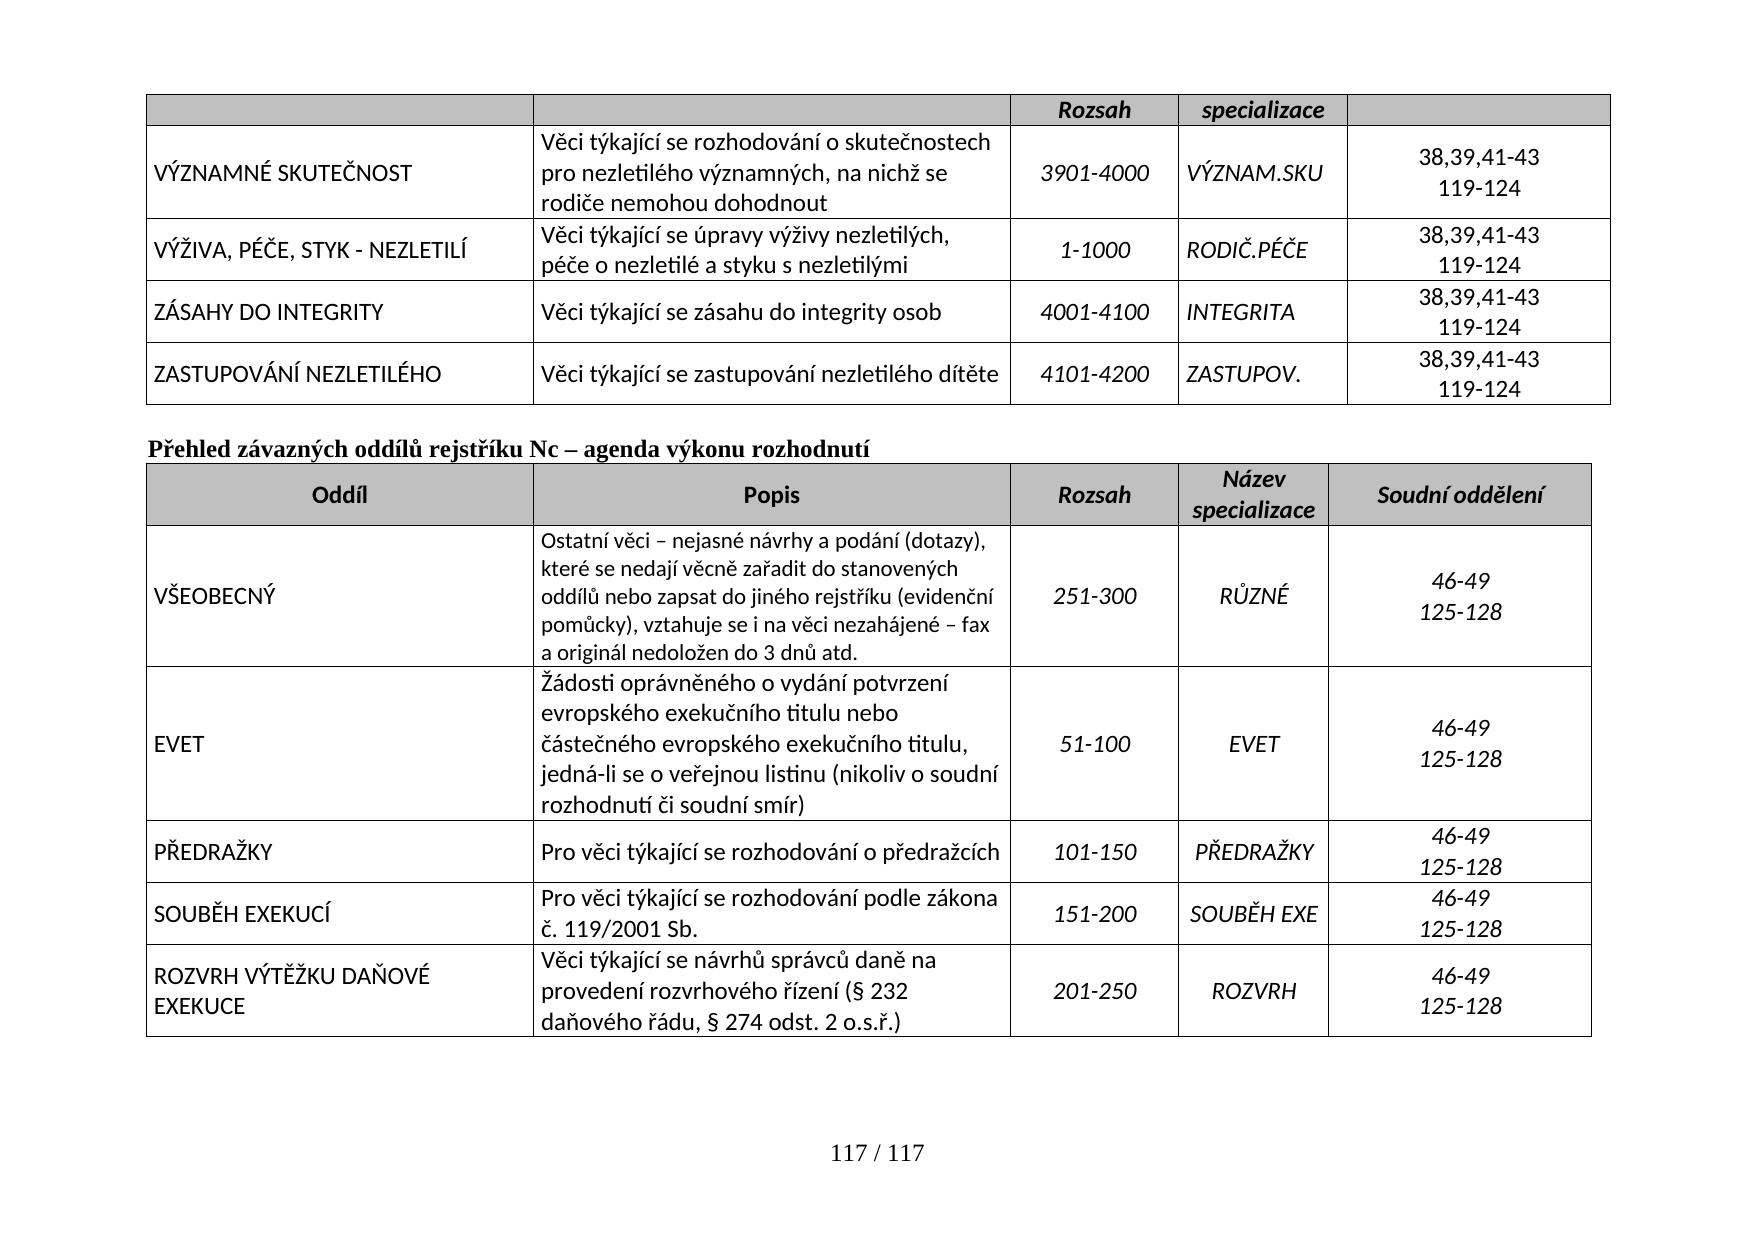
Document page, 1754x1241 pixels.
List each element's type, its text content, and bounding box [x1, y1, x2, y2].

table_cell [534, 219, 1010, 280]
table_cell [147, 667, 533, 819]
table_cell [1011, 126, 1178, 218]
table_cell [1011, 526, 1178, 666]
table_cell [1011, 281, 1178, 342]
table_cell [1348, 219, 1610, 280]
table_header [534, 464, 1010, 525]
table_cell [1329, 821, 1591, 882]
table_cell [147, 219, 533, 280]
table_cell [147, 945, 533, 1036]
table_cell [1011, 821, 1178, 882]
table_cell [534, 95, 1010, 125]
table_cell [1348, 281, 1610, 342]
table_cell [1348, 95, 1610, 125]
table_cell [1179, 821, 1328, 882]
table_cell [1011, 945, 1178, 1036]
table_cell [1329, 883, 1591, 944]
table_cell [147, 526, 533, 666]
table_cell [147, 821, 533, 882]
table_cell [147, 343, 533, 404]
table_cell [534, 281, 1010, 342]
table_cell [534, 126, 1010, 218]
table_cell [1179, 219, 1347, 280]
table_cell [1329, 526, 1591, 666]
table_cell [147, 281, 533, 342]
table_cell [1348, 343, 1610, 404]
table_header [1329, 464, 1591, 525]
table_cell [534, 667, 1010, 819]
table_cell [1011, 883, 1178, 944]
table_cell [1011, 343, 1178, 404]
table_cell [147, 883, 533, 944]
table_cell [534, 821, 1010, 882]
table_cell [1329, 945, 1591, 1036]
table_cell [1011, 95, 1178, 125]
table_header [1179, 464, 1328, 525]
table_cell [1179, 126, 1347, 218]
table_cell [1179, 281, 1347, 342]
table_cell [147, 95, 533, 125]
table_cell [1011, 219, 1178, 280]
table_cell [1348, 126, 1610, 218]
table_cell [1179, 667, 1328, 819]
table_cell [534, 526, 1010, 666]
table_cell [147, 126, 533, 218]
text Přehled závazných oddílů rejstříku Nc – agenda výkonu rozhodnutí [148, 434, 1606, 463]
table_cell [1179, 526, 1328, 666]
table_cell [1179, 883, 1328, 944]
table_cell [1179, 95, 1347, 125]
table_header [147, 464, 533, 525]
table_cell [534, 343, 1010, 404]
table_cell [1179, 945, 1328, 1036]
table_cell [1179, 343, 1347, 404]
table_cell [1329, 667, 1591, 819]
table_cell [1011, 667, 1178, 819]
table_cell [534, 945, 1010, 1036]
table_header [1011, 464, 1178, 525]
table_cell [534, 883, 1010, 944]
